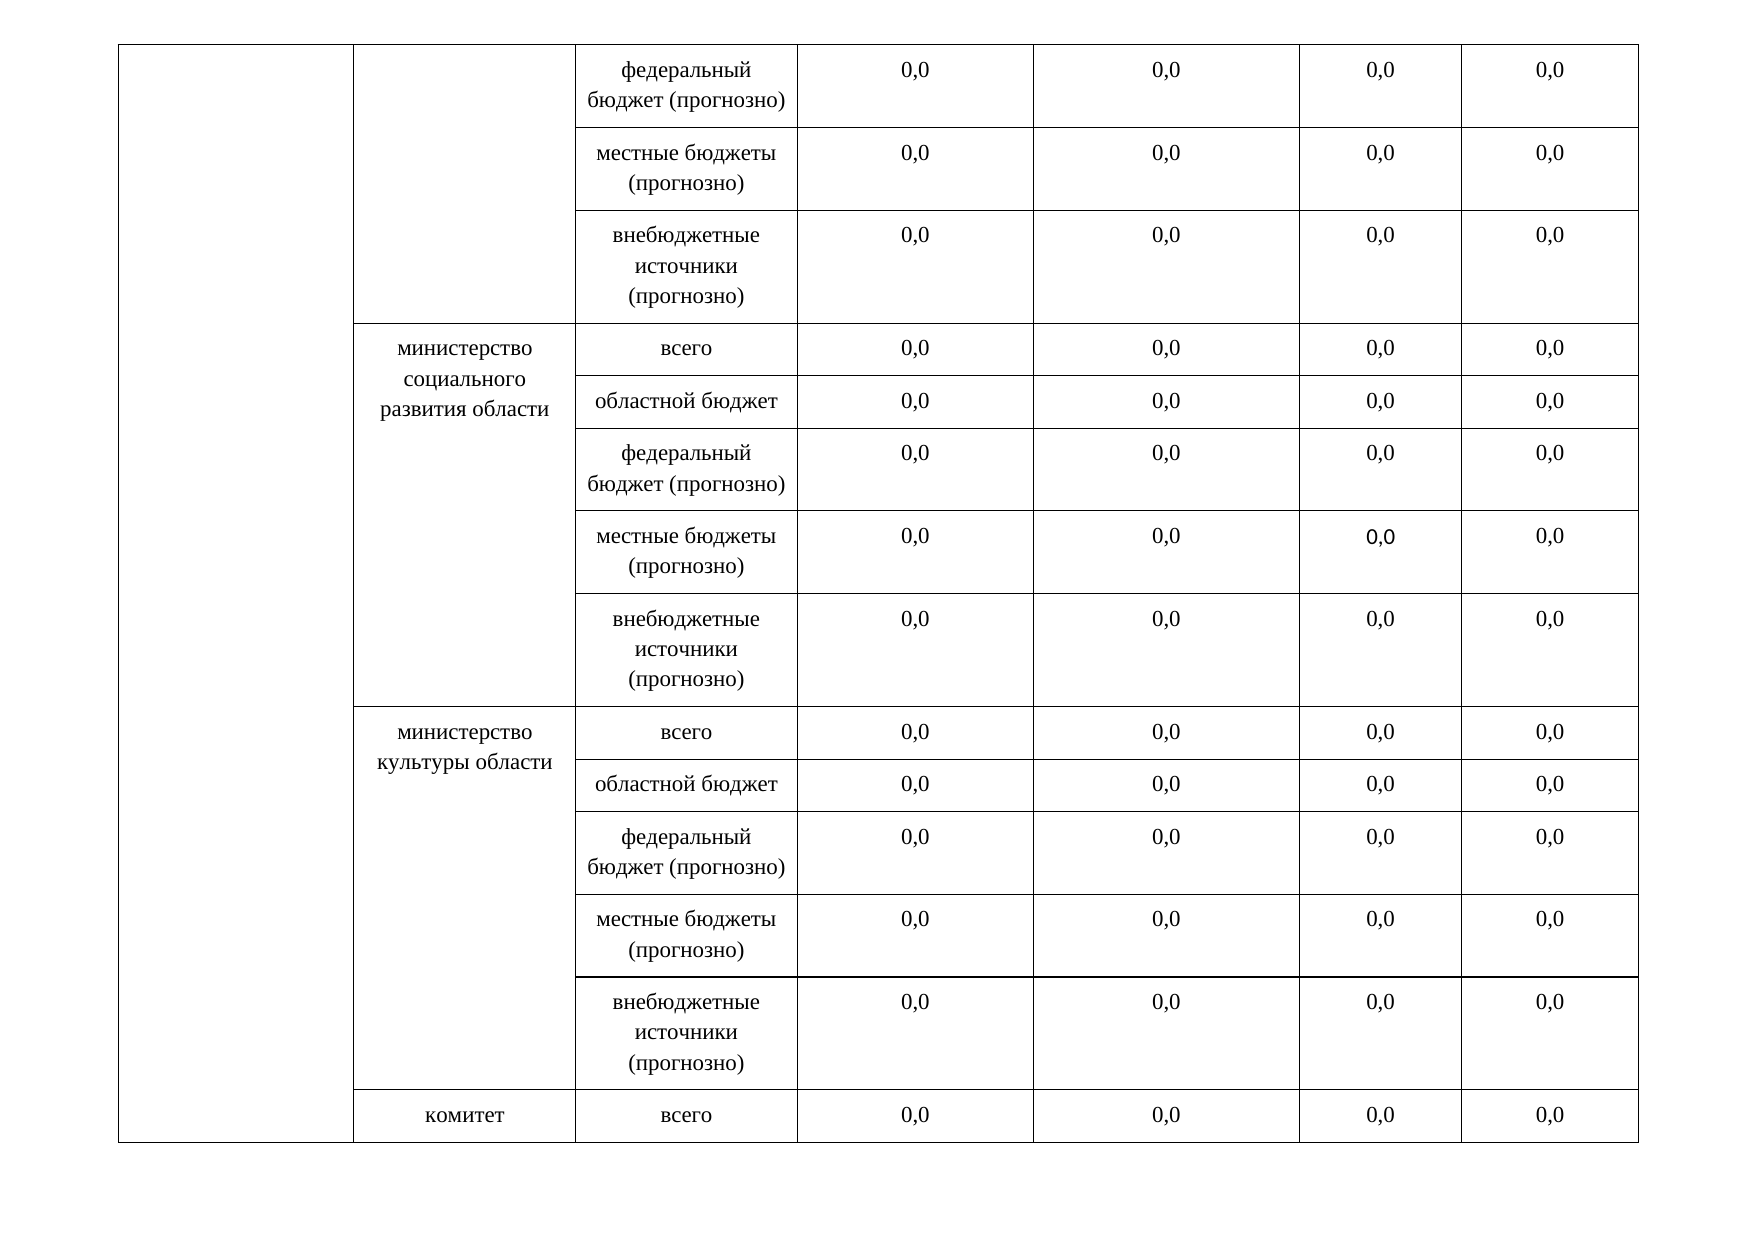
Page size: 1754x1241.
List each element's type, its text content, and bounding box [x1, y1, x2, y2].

table_cell 0,0 [1034, 211, 1299, 323]
table_cell 0,0 [1034, 376, 1299, 428]
table_cell 0,0 [1300, 707, 1461, 758]
table_cell 0,0 [1300, 1090, 1461, 1142]
table_cell 0,0 [1300, 128, 1461, 210]
table_cell 0,0 [1462, 429, 1638, 510]
table_cell 0,0 [1300, 45, 1461, 127]
table_cell 0,0 [1462, 324, 1638, 375]
table_cell 0,0 [1034, 895, 1299, 976]
table_cell 0,0 [1300, 511, 1461, 593]
table_cell всего [576, 707, 797, 758]
table_cell 0,0 [798, 812, 1033, 894]
table_cell местные бюджеты (прогнозно) [576, 511, 797, 593]
table_cell 0,0 [798, 128, 1033, 210]
table_cell 0,0 [1462, 376, 1638, 428]
table_cell 0,0 [1034, 978, 1299, 1089]
table_cell 0,0 [1300, 376, 1461, 428]
table_cell 0,0 [1462, 760, 1638, 811]
table_cell 0,0 [1034, 45, 1299, 127]
table_cell 0,0 [798, 45, 1033, 127]
table_cell 0,0 [1300, 429, 1461, 510]
table_cell 0,0 [1462, 1090, 1638, 1142]
table_cell 0,0 [1300, 594, 1461, 706]
table_cell внебюджетные источники (прогнозно) [576, 211, 797, 323]
table_cell 0,0 [798, 978, 1033, 1089]
table_cell 0,0 [1300, 760, 1461, 811]
table_cell 0,0 [1034, 511, 1299, 593]
table_cell 0,0 [798, 429, 1033, 510]
table_cell 0,0 [1034, 760, 1299, 811]
table_cell 0,0 [1462, 812, 1638, 894]
table_cell 0,0 [1034, 324, 1299, 375]
table_cell 0,0 [1034, 707, 1299, 758]
table_cell 0,0 [1462, 511, 1638, 593]
table_cell министерство социального развития области [354, 324, 575, 706]
table_cell областной бюджет [576, 376, 797, 428]
table_cell местные бюджеты (прогнозно) [576, 128, 797, 210]
table_cell 0,0 [1462, 707, 1638, 758]
table_cell 0,0 [1300, 978, 1461, 1089]
table_cell местные бюджеты (прогнозно) [576, 895, 797, 976]
table_cell 0,0 [1462, 45, 1638, 127]
table_cell 0,0 [798, 324, 1033, 375]
table_cell 0,0 [1462, 594, 1638, 706]
table_cell внебюджетные источники (прогнозно) [576, 594, 797, 706]
table_cell 0,0 [1462, 128, 1638, 210]
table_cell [354, 1090, 575, 1142]
table_cell 0,0 [798, 760, 1033, 811]
table_cell всего [576, 1090, 797, 1142]
table_cell 0,0 [1462, 211, 1638, 323]
table_cell всего [576, 324, 797, 375]
table_cell 0,0 [798, 594, 1033, 706]
table_cell 0,0 [798, 376, 1033, 428]
table_cell федеральный бюджет (прогнозно) [576, 45, 797, 127]
table_cell 0,0 [1462, 895, 1638, 976]
table_cell 0,0 [798, 1090, 1033, 1142]
table_cell федеральный бюджет (прогнозно) [576, 429, 797, 510]
table_cell 0,0 [1300, 324, 1461, 375]
table_cell 0,0 [1034, 429, 1299, 510]
table_cell областной бюджет [576, 760, 797, 811]
table_cell 0,0 [1034, 128, 1299, 210]
table_cell 0,0 [1034, 594, 1299, 706]
table_cell внебюджетные источники (прогнозно) [576, 978, 797, 1089]
table_cell 0,0 [1300, 812, 1461, 894]
table_cell 0,0 [1034, 812, 1299, 894]
table_cell федеральный бюджет (прогнозно) [576, 812, 797, 894]
table_cell 0,0 [798, 707, 1033, 758]
table_cell 0,0 [1034, 1090, 1299, 1142]
table_cell 0,0 [1462, 978, 1638, 1089]
table_cell министерство культуры области [354, 707, 575, 1089]
table_cell 0,0 [798, 895, 1033, 976]
table_cell 0,0 [1300, 211, 1461, 323]
table_cell 0,0 [798, 511, 1033, 593]
table_cell 0,0 [798, 211, 1033, 323]
table_cell 0,0 [1300, 895, 1461, 976]
